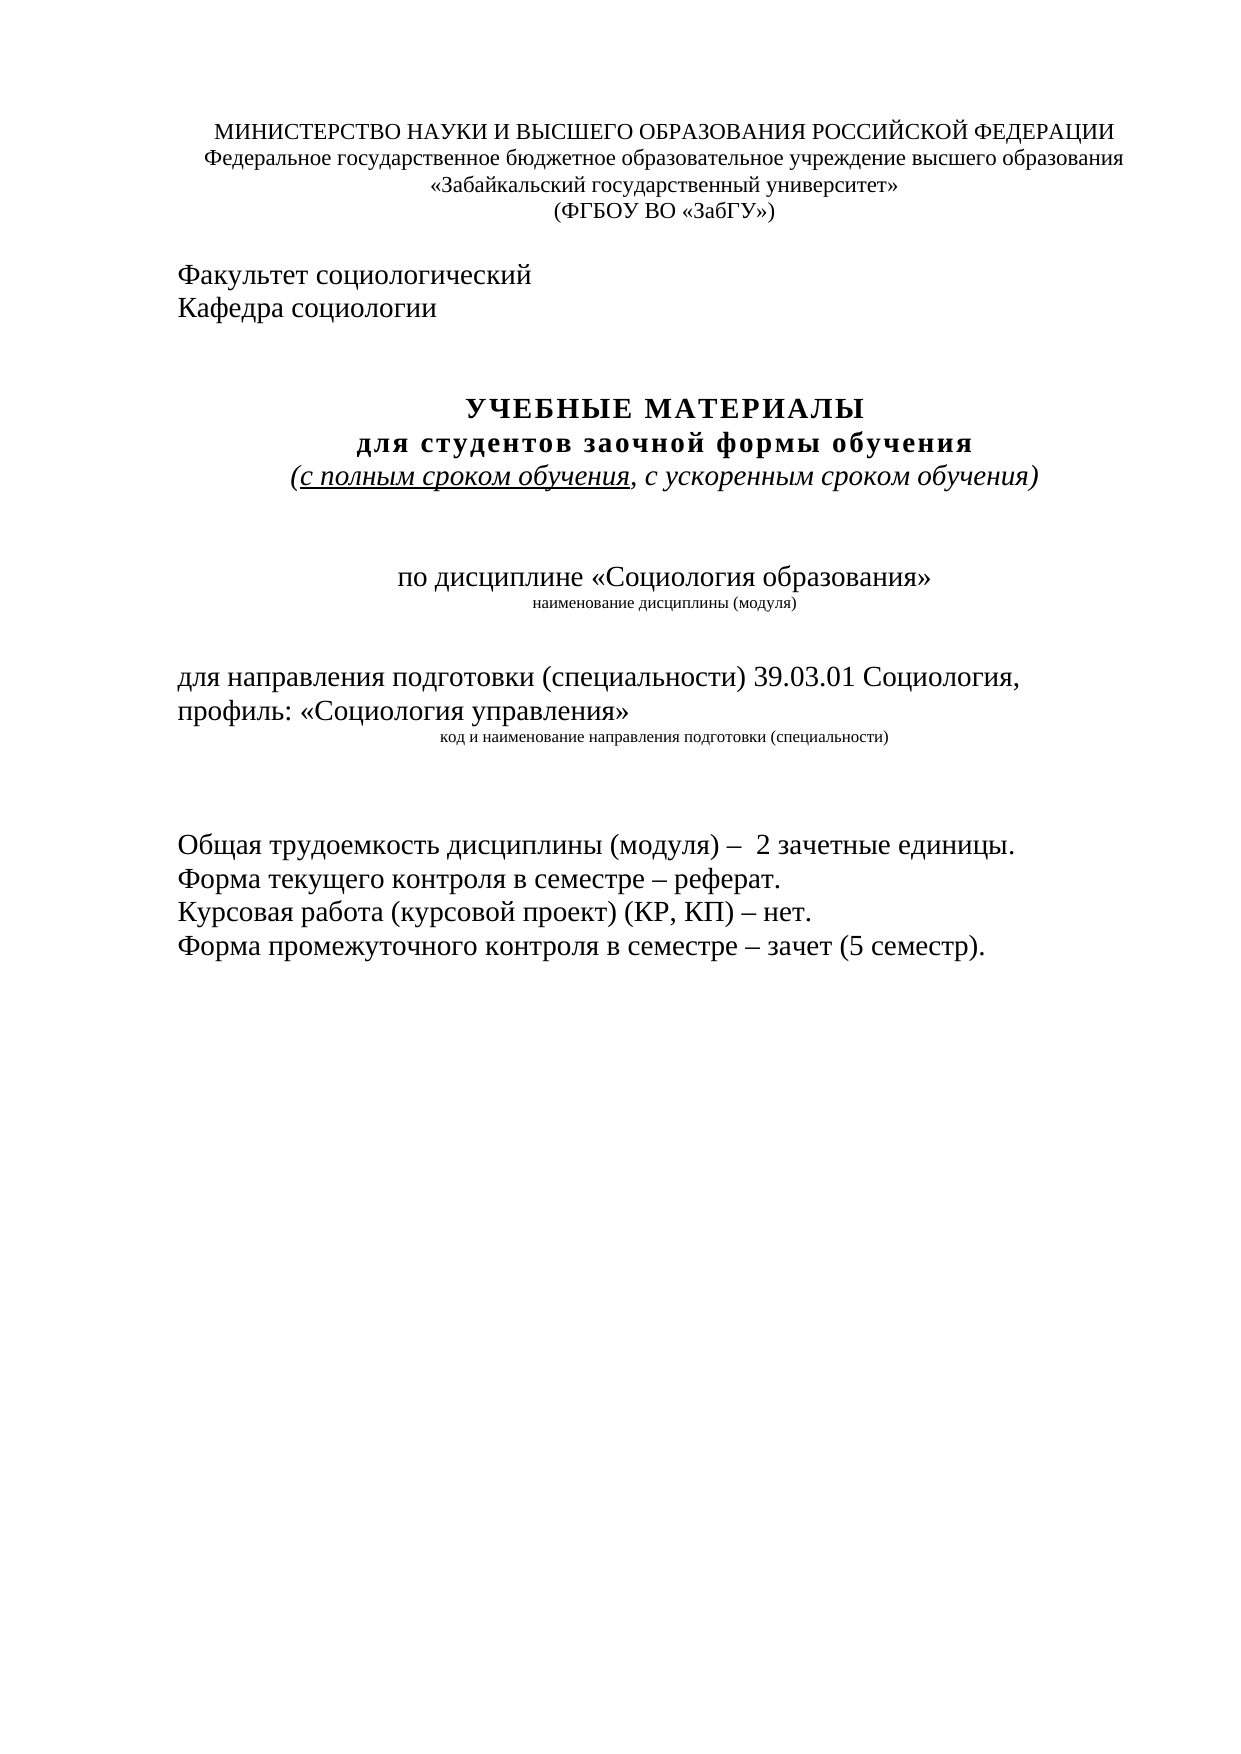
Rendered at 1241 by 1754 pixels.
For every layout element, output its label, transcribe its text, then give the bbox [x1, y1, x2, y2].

text для студентов заочной формы обучения [177, 425, 1152, 458]
text Общая трудоемкость дисциплины (модуля) – 2 зачетные единицы. [177, 827, 1152, 861]
text МИНИСТЕРСТВО НАУКИ И ВЫСШЕГО ОБРАЗОВАНИЯ РОССИЙСКОЙ ФЕДЕРАЦИИ [177, 118, 1152, 144]
text Кафедра социологии [177, 291, 1152, 324]
text (с полным сроком обучения, с ускоренным сроком обучения) [177, 458, 1152, 492]
text Форма текущего контроля в семестре – реферат. [177, 861, 1152, 894]
text Федеральное государственное бюджетное образовательное учреждение высшего образования [177, 144, 1152, 171]
text Факультет социологический [177, 257, 1152, 291]
text УЧЕБНЫЕ МАТЕРИАЛЫ [177, 391, 1152, 425]
text «Забайкальский государственный университет» [177, 171, 1152, 197]
text профиль: «Социология управления» [177, 693, 1152, 727]
text (ФГБОУ ВО «ЗабГУ») [177, 197, 1152, 223]
text по дисциплине «Социология образования» [177, 559, 1152, 592]
text код и наименование направления подготовки (специальности) [177, 727, 1152, 760]
text наименование дисциплины (модуля) [177, 592, 1152, 626]
text Курсовая работа (курсовой проект) (КР, КП) – нет. [177, 894, 1152, 928]
text для направления подготовки (специальности) 39.03.01 Социология, [177, 659, 1152, 693]
text Форма промежуточного контроля в семестре – зачет (5 семестр). [177, 928, 1152, 961]
